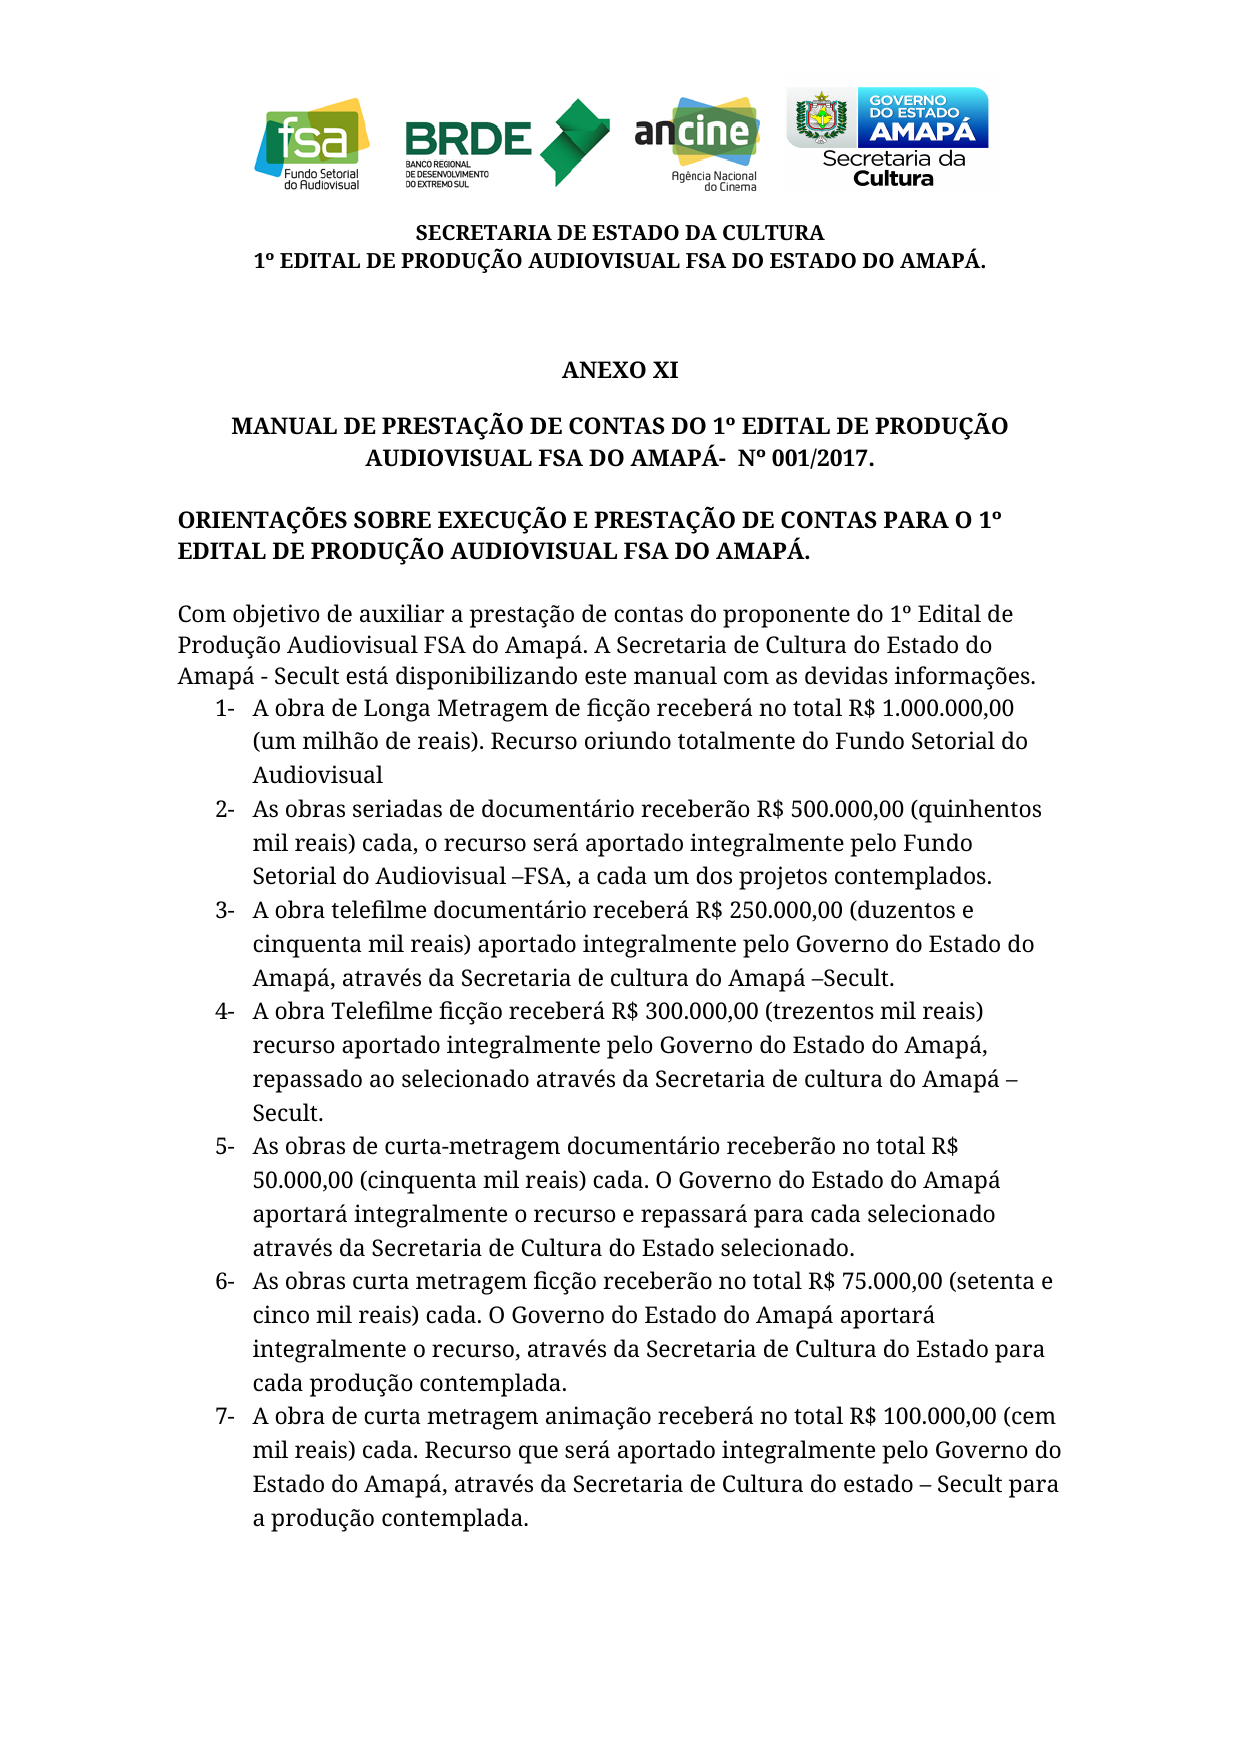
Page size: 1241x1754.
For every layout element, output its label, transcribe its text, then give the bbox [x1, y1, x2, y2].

list As obras curta metragem ficção receberão no total R$ 75.000,00 (setenta e cinco mil reais) cada. O Governo do Estado do Amapá aportará integralmente o recurso, através da Secretaria de Cultura do Estado para cada produção contemplada. [215, 1265, 1063, 1398]
list As obras de curta-metragem documentário receberão no total R$ 50.000,00 (cinquenta mil reais) cada. O Governo do Estado do Amapá aportará integralmente o recurso e repassará para cada selecionado através da Secretaria de Cultura do Estado selecionado. [215, 1130, 1063, 1263]
picture [242, 94, 777, 194]
list As obras seriadas de documentário receberão R$ 500.000,00 (quinhentos mil reais) cada, o recurso será aportado integralmente pelo Fundo Setorial do Audiovisual –FSA, a cada um dos projetos contemplados. [215, 793, 1063, 892]
text ANEXO XI [177, 354, 1063, 385]
text MANUAL DE PRESTAÇÃO DE CONTAS DO 1º EDITAL DE PRODUÇÃO AUDIOVISUAL FSA DO AMAPÁ- Nº 001/2017. [177, 410, 1063, 473]
text Com objetivo de auxiliar a prestação de contas do proponente do 1º Edital de Produção Audiovisual FSA do Amapá. A Secretaria de Cultura do Estado do Amapá - Secult está disponibilizando este manual com as devidas informações. [177, 598, 1063, 692]
list A obra telefilme documentário receberá R$ 250.000,00 (duzentos e cinquenta mil reais) aportado integralmente pelo Governo do Estado do Amapá, através da Secretaria de cultura do Amapá –Secult. [215, 894, 1063, 993]
list A obra de Longa Metragem de ficção receberá no total R$ 1.000.000,00 (um milhão de reais). Recurso oriundo totalmente do Fundo Setorial do Audiovisual [215, 692, 1063, 790]
text ORIENTAÇÕES SOBRE EXECUÇÃO E PRESTAÇÃO DE CONTAS PARA O 1º EDITAL DE PRODUÇÃO AUDIOVISUAL FSA DO AMAPÁ. [177, 504, 1063, 567]
list A obra de curta metragem animação receberá no total R$ 100.000,00 (cem mil reais) cada. Recurso que será aportado integralmente pelo Governo do Estado do Amapá, através da Secretaria de Cultura do estado – Secult para a produção contemplada. [215, 1400, 1063, 1533]
list A obra Telefilme ficção receberá R$ 300.000,00 (trezentos mil reais) recurso aportado integralmente pelo Governo do Estado do Amapá, repassado ao selecionado através da Secretaria de cultura do Amapá –Secult. [215, 995, 1063, 1128]
